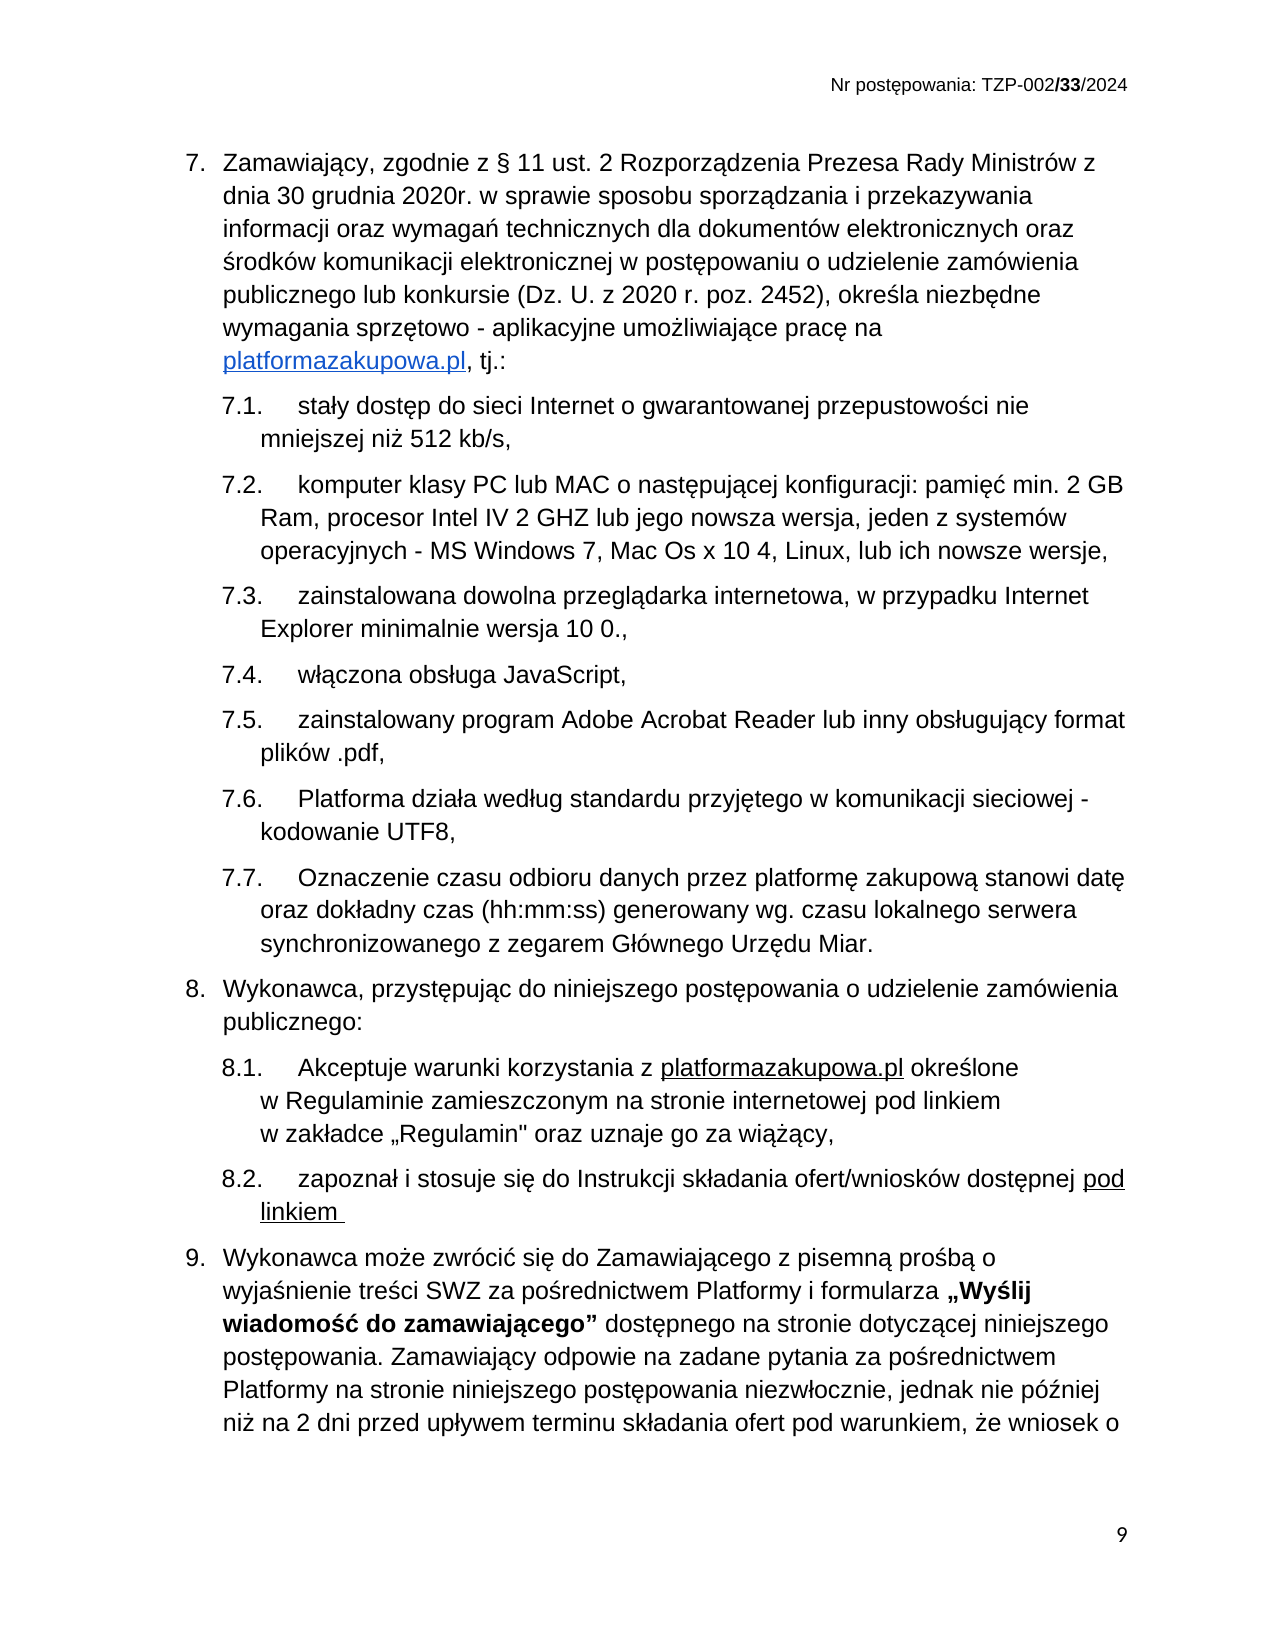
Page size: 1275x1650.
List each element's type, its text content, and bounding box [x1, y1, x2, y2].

list komputer klasy PC lub MAC o następującej konfiguracji: pamięć min. 2 GB Ram, procesor Intel IV 2 GHZ lub jego nowsza wersja, jeden z systemów operacyjnych - MS Windows 7, Mac Os x 10 4, Linux, lub ich nowsze wersje, [221, 470, 1127, 564]
list Oznaczenie czasu odbioru danych przez platformę zakupową stanowi datę oraz dokładny czas (hh:mm:ss) generowany wg. czasu lokalnego serwera synchronizowanego z zegarem Głównego Urzędu Miar. [221, 862, 1127, 957]
list stały dostęp do sieci Internet o gwarantowanej przepustowości nie mniejszej niż 512 kb/s, [221, 391, 1127, 453]
list zainstalowana dowolna przeglądarka internetowa, w przypadku Internet Explorer minimalnie wersja 10 0., [221, 581, 1127, 643]
list zapoznał i stosuje się do Instrukcji składania ofert/wniosków dostępnej pod linkiem [221, 1164, 1127, 1226]
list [185, 1243, 1127, 1437]
list włączona obsługa JavaScript, [221, 660, 1127, 689]
list zainstalowany program Adobe Acrobat Reader lub inny obsługujący format plików .pdf, [221, 705, 1127, 767]
list Wykonawca, przystępując do niniejszego postępowania o udzielenie zamówienia publicznego: [185, 974, 1127, 1036]
list Platforma działa według standardu przyjętego w komunikacji sieciowej - kodowanie UTF8, [221, 784, 1127, 846]
list Zamawiający, zgodnie z § 11 ust. 2 Rozporządzenia Prezesa Rady Ministrów z dnia 30 grudnia 2020r. w sprawie sposobu sporządzania i przekazywania informacji oraz wymagań technicznych dla dokumentów elektronicznych oraz środków komunikacji elektronicznej w postępowaniu o udzielenie zamówienia publicznego lub konkursie (Dz. U. z 2020 r. poz. 2452), określa niezbędne wymagania sprzętowo - aplikacyjne umożliwiające pracę na platformazakupowa.pl, tj.: [185, 148, 1127, 374]
list Akceptuje warunki korzystania z platformazakupowa.pl określone w Regulaminie zamieszczonym na stronie internetowej pod linkiem w zakładce „Regulamin" oraz uznaje go za wiążący, [221, 1053, 1127, 1147]
